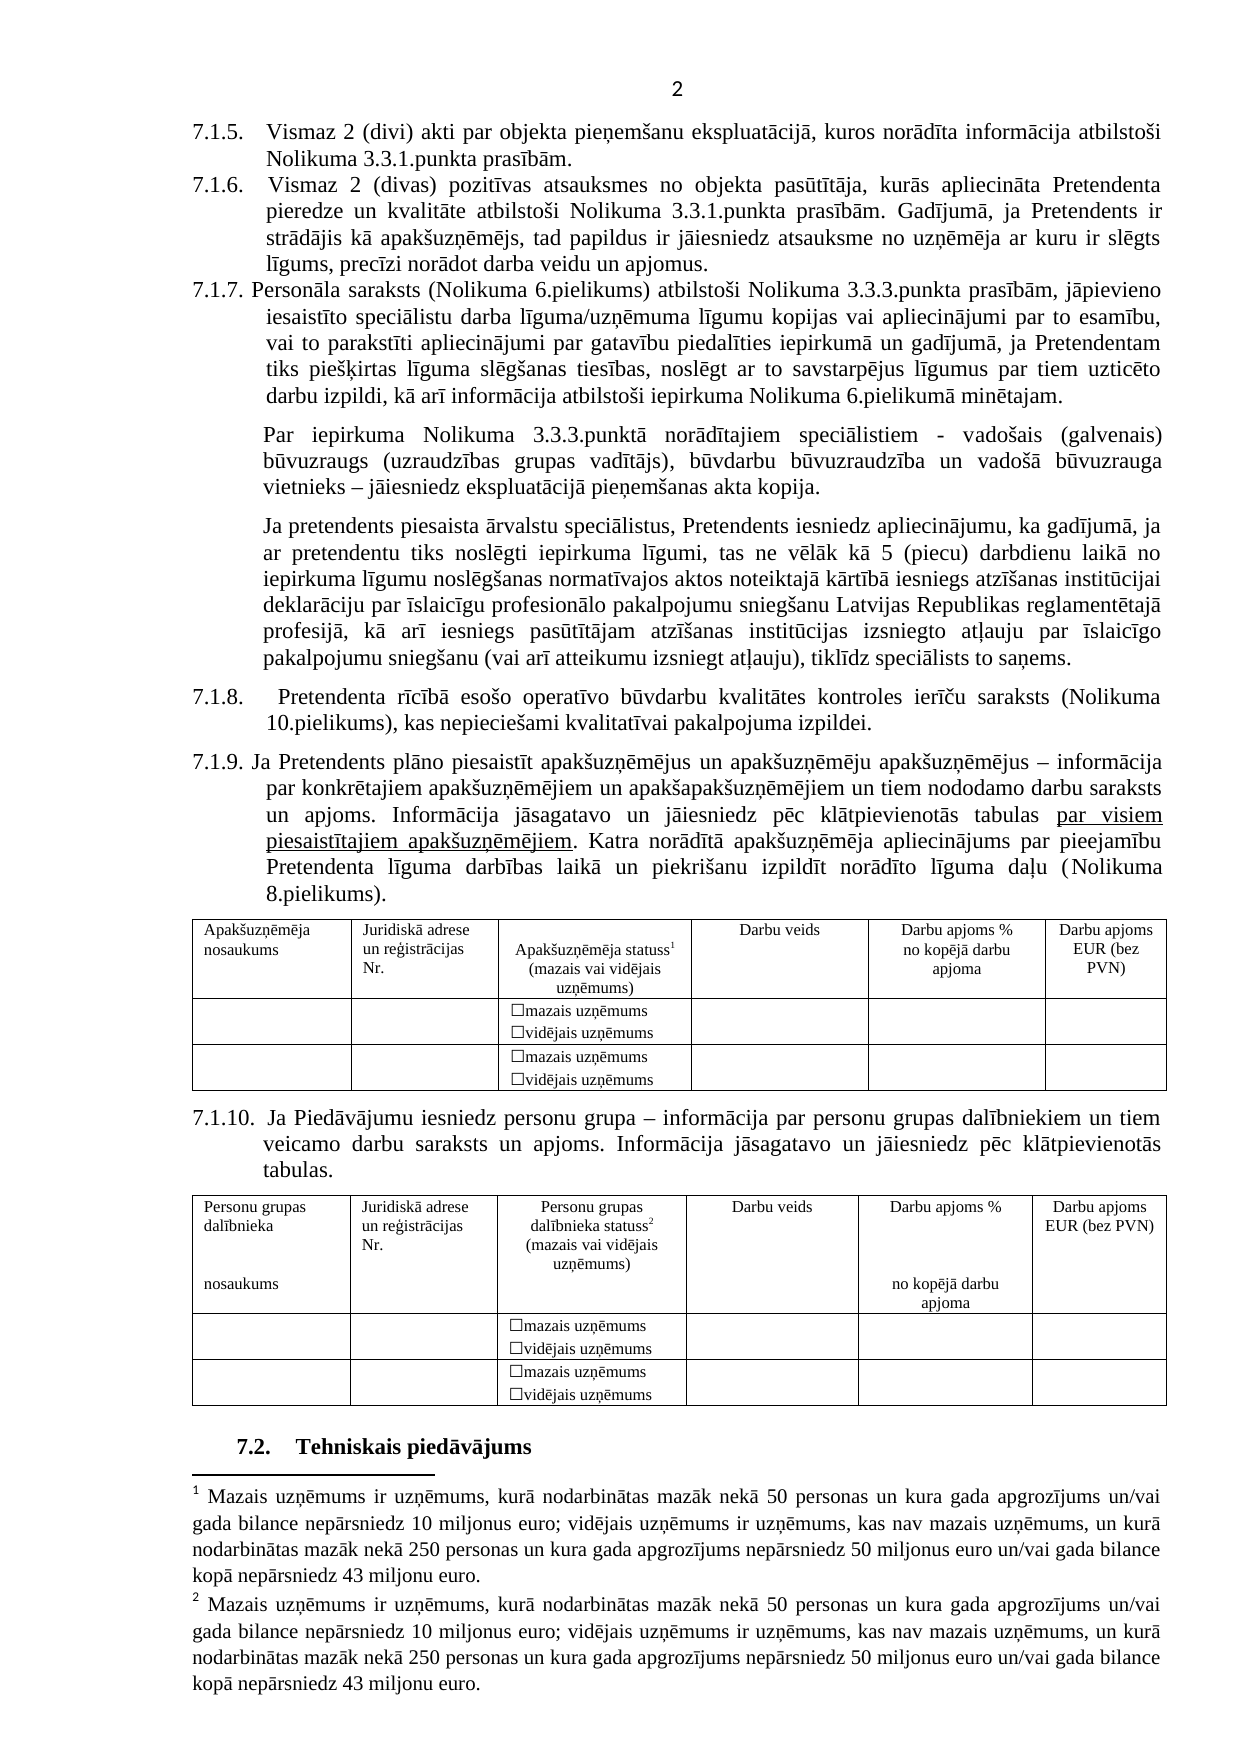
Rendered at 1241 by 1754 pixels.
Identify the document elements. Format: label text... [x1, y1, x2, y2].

text 7.1.8. Pretendenta rīcībā esošo operatīvo būvdarbu kvalitātes kontroles ierīču saraksts (Nolikuma 10.pielikums), kas nepieciešami kvalitatīvai pakalpojuma izpildei. [192, 683, 1162, 736]
table_cell ☐mazais uzņēmums ☐vidējais uzņēmums [499, 999, 691, 1044]
table_cell nosaukums [193, 1273, 350, 1312]
text 7.1.9. Ja Pretendents plāno piesaistīt apakšuzņēmējus un apakšuzņēmēju apakšuzņēmējus – informācija par konkrētajiem apakšuzņēmējiem un apakšapakšuzņēmējiem un tiem nododamo darbu saraksts un apjoms. Informācija jāsagatavo un jāiesniedz pēc klātpievienotās tabulas par visiem piesaistītajiem apakšuzņēmējiem. Katra norādītā apakšuzņēmēja apliecinājums par pieejamību Pretendenta līguma darbības laikā un piekrišanu izpildīt norādīto līguma daļu (Nolikuma 8.pielikums). [192, 748, 1162, 906]
table_cell [687, 1360, 858, 1405]
table_cell [193, 999, 351, 1044]
table_cell [1046, 999, 1166, 1044]
table_cell [193, 1045, 351, 1090]
table_cell [193, 1360, 350, 1405]
table_cell no kopējā darbu apjoma [869, 939, 1045, 997]
list Tehniskais piedāvājums [236, 1433, 1162, 1459]
table_header Apakšuzņēmēja [193, 920, 351, 939]
table_header Personu grupas dalībnieka [193, 1196, 350, 1273]
text Ja pretendents piesaista ārvalstu speciālistus, Pretendents iesniedz apliecinājumu, ka gadījumā, ja ar pretendentu tiks noslēgti iepirkuma līgumi, tas ne vēlāk kā 5 (piecu) darbdienu laikā no iepirkuma līgumu noslēgšanas normatīvajos aktos noteiktajā kārtībā iesniegs atzīšanas institūcijai deklarāciju par īslaicīgu profesionālo pakalpojumu sniegšanu Latvijas Republikas reglamentētajā profesijā, kā arī iesniegs pasūtītājam atzīšanas institūcijas izsniegto atļauju par īslaicīgo pakalpojumu sniegšanu (vai arī atteikumu izsniegt atļauju), tiklīdz speciālists to saņems. [263, 512, 1162, 670]
table_cell [193, 1314, 350, 1359]
table_cell nosaukums [193, 939, 351, 997]
text Par iepirkuma Nolikuma 3.3.3.punktā norādītajiem speciālistiem - vadošais (galvenais) būvuzraugs (uzraudzības grupas vadītājs), būvdarbu būvuzraudzība un vadošā būvuzrauga vietnieks – jāiesniedz ekspluatācijā pieņemšanas akta kopija. [192, 421, 1162, 500]
text 7.1.7. Personāla saraksts (Nolikuma 6.pielikums) atbilstoši Nolikuma 3.3.3.punkta prasībām, jāpievieno iesaistīto speciālistu darba līguma/uzņēmuma līgumu kopijas vai apliecinājumi par to esamību, vai to parakstīti apliecinājumi par gatavību piedalīties iepirkumā un gadījumā, ja Pretendentam tiks piešķirtas līguma slēgšanas tiesības, noslēgt ar to savstarpējus līgumus par tiem uzticēto darbu izpildi, kā arī informācija atbilstoši iepirkuma Nolikuma 6.pielikumā minētajam. [192, 276, 1162, 408]
table_header Darbu veids [692, 920, 868, 997]
text 7.1.6. Vismaz 2 (divas) pozitīvas atsauksmes no objekta pasūtītāja, kurās apliecināta Pretendenta pieredze un kvalitāte atbilstoši Nolikuma 3.3.1.punkta prasībām. Gadījumā, ja Pretendents ir strādājis kā apakšuzņēmējs, tad papildus ir jāiesniedz atsauksme no uzņēmēja ar kuru ir slēgts līgums, precīzi norādot darba veidu un apjomus. [192, 171, 1162, 276]
table_header Darbu apjoms EUR (bez PVN) [1033, 1196, 1166, 1312]
table_cell [869, 999, 1045, 1044]
text 7.1.10. Ja Piedāvājumu iesniedz personu grupa – informācija par personu grupas dalībniekiem un tiem veicamo darbu saraksts un apjoms. Informācija jāsagatavo un jāiesniedz pēc klātpievienotās tabulas. [192, 1104, 1162, 1183]
table_cell Apakšuzņēmēja statuss (mazais vai vidējais uzņēmums) [499, 939, 691, 997]
table_cell ☐mazais uzņēmums ☐vidējais uzņēmums [499, 1045, 691, 1090]
table_header Darbu veids [687, 1196, 858, 1273]
table_cell [352, 1045, 498, 1090]
table_cell [687, 1273, 858, 1312]
table_header Darbu apjoms EUR (bez PVN) [1046, 920, 1166, 997]
table_cell [352, 999, 498, 1044]
table_header Darbu apjoms % [869, 920, 1045, 939]
table_cell [859, 1360, 1032, 1405]
table_cell [498, 1273, 686, 1312]
table_cell ☐mazais uzņēmums ☐vidējais uzņēmums [498, 1314, 686, 1359]
table_cell [351, 1314, 497, 1359]
table_cell [1046, 1045, 1166, 1090]
table_header Personu grupas dalībnieka statuss (mazais vai vidējais uzņēmums) [498, 1196, 686, 1273]
table_cell [869, 1045, 1045, 1090]
table_cell [1033, 1360, 1166, 1405]
table_header Juridiskā adrese un reģistrācijas Nr. [352, 920, 498, 997]
table_cell [351, 1360, 497, 1405]
table_cell no kopējā darbu apjoma [859, 1273, 1032, 1312]
table_header Darbu apjoms % [859, 1196, 1032, 1273]
text 7.1.5. Vismaz 2 (divi) akti par objekta pieņemšanu ekspluatācijā, kuros norādīta informācija atbilstoši Nolikuma 3.3.1.punkta prasībām. [192, 118, 1162, 171]
table_cell [692, 1045, 868, 1090]
table_header [499, 920, 691, 939]
table_cell [692, 999, 868, 1044]
table_cell [687, 1314, 858, 1359]
table_cell [1033, 1314, 1166, 1359]
table_header Juridiskā adrese un reģistrācijas Nr. [351, 1196, 497, 1312]
table_cell ☐mazais uzņēmums ☐vidējais uzņēmums [498, 1360, 686, 1405]
table_cell [859, 1314, 1032, 1359]
